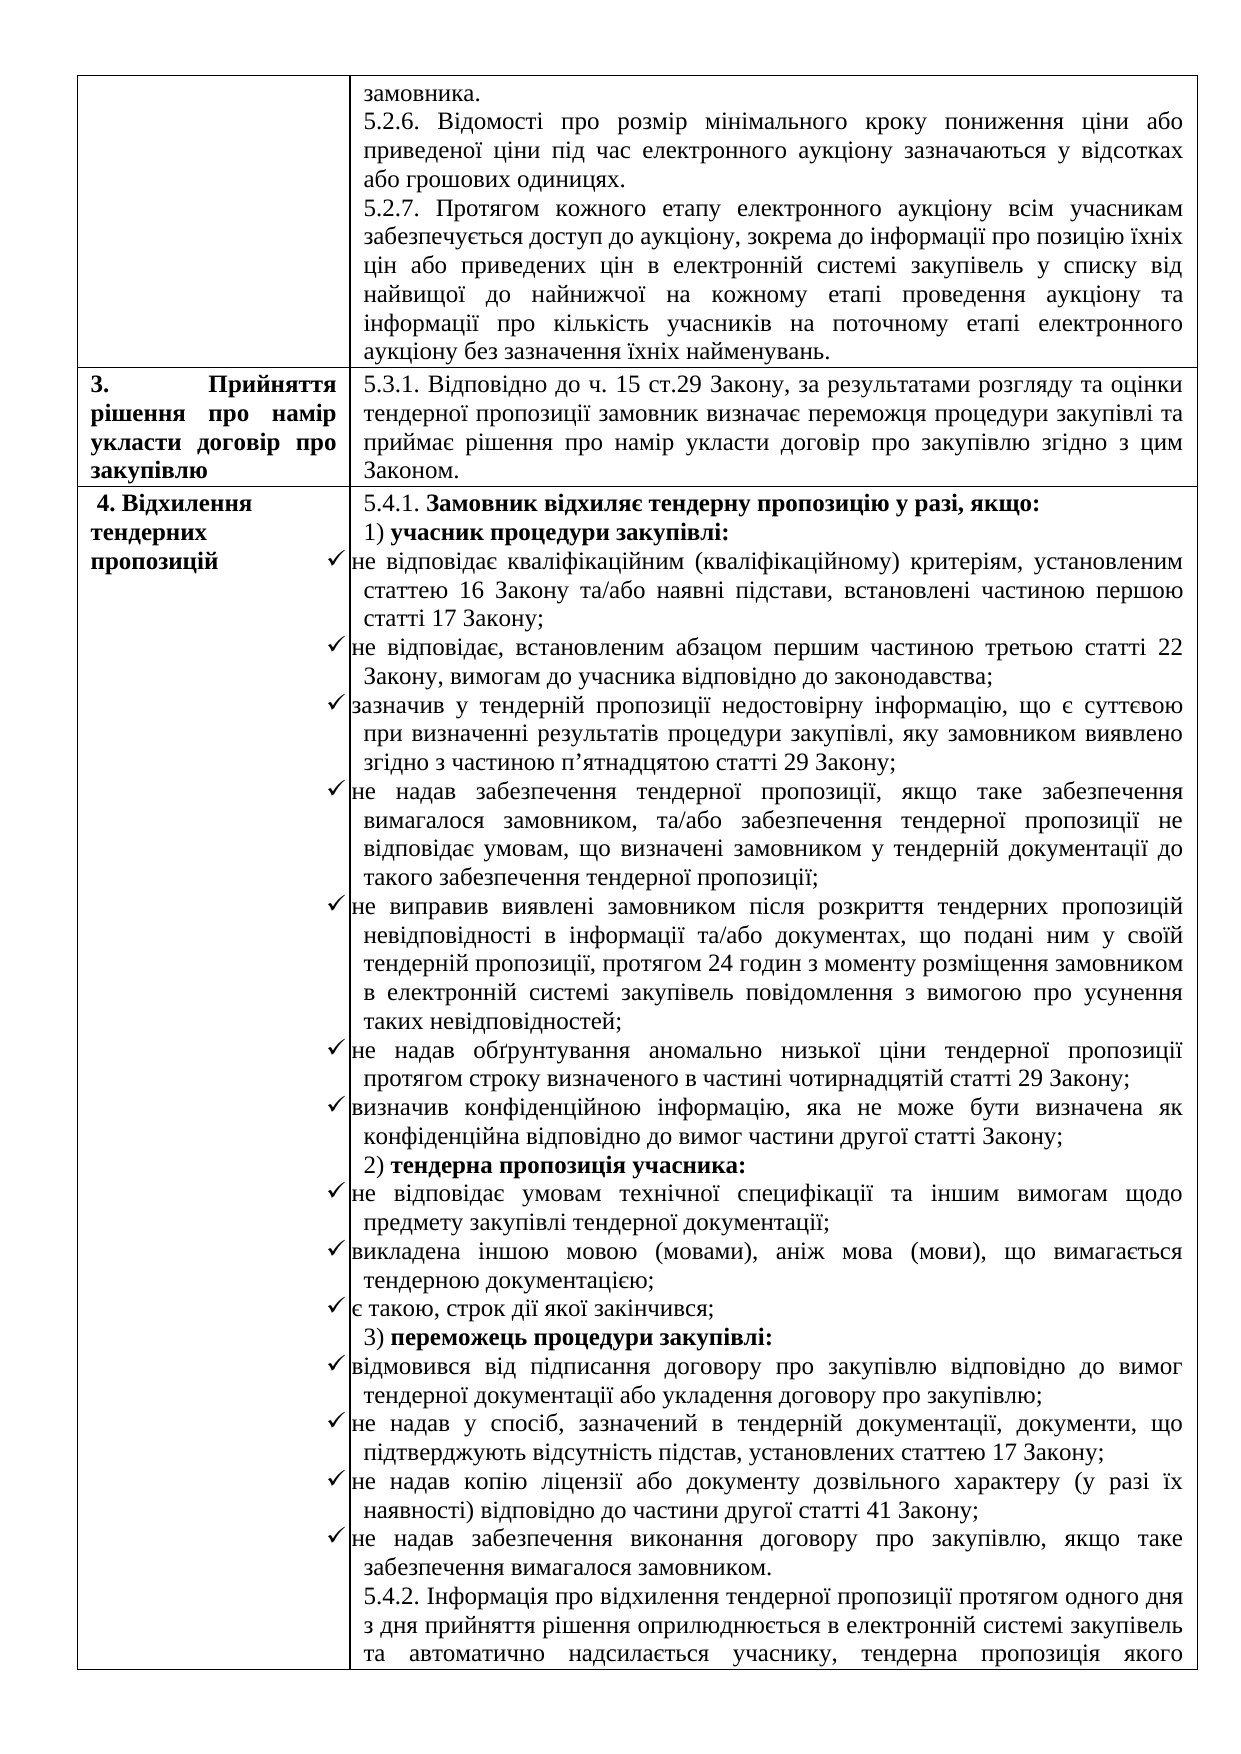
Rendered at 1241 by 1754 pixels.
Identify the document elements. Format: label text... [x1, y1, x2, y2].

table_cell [78, 487, 349, 1669]
table_cell 5.3.1. Відповідно до ч. 15 ст.29 Закону, за результатами розгляду та оцінки тендерної пропозиції замовник визначає переможця процедури закупівлі та приймає рішення про намір укласти договір про закупівлю згідно з цим Законом. [351, 368, 1197, 486]
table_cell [78, 76, 349, 367]
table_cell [351, 76, 1197, 367]
table_cell 3. Прийняття рішення про намір укласти договір про закупівлю [78, 368, 349, 486]
